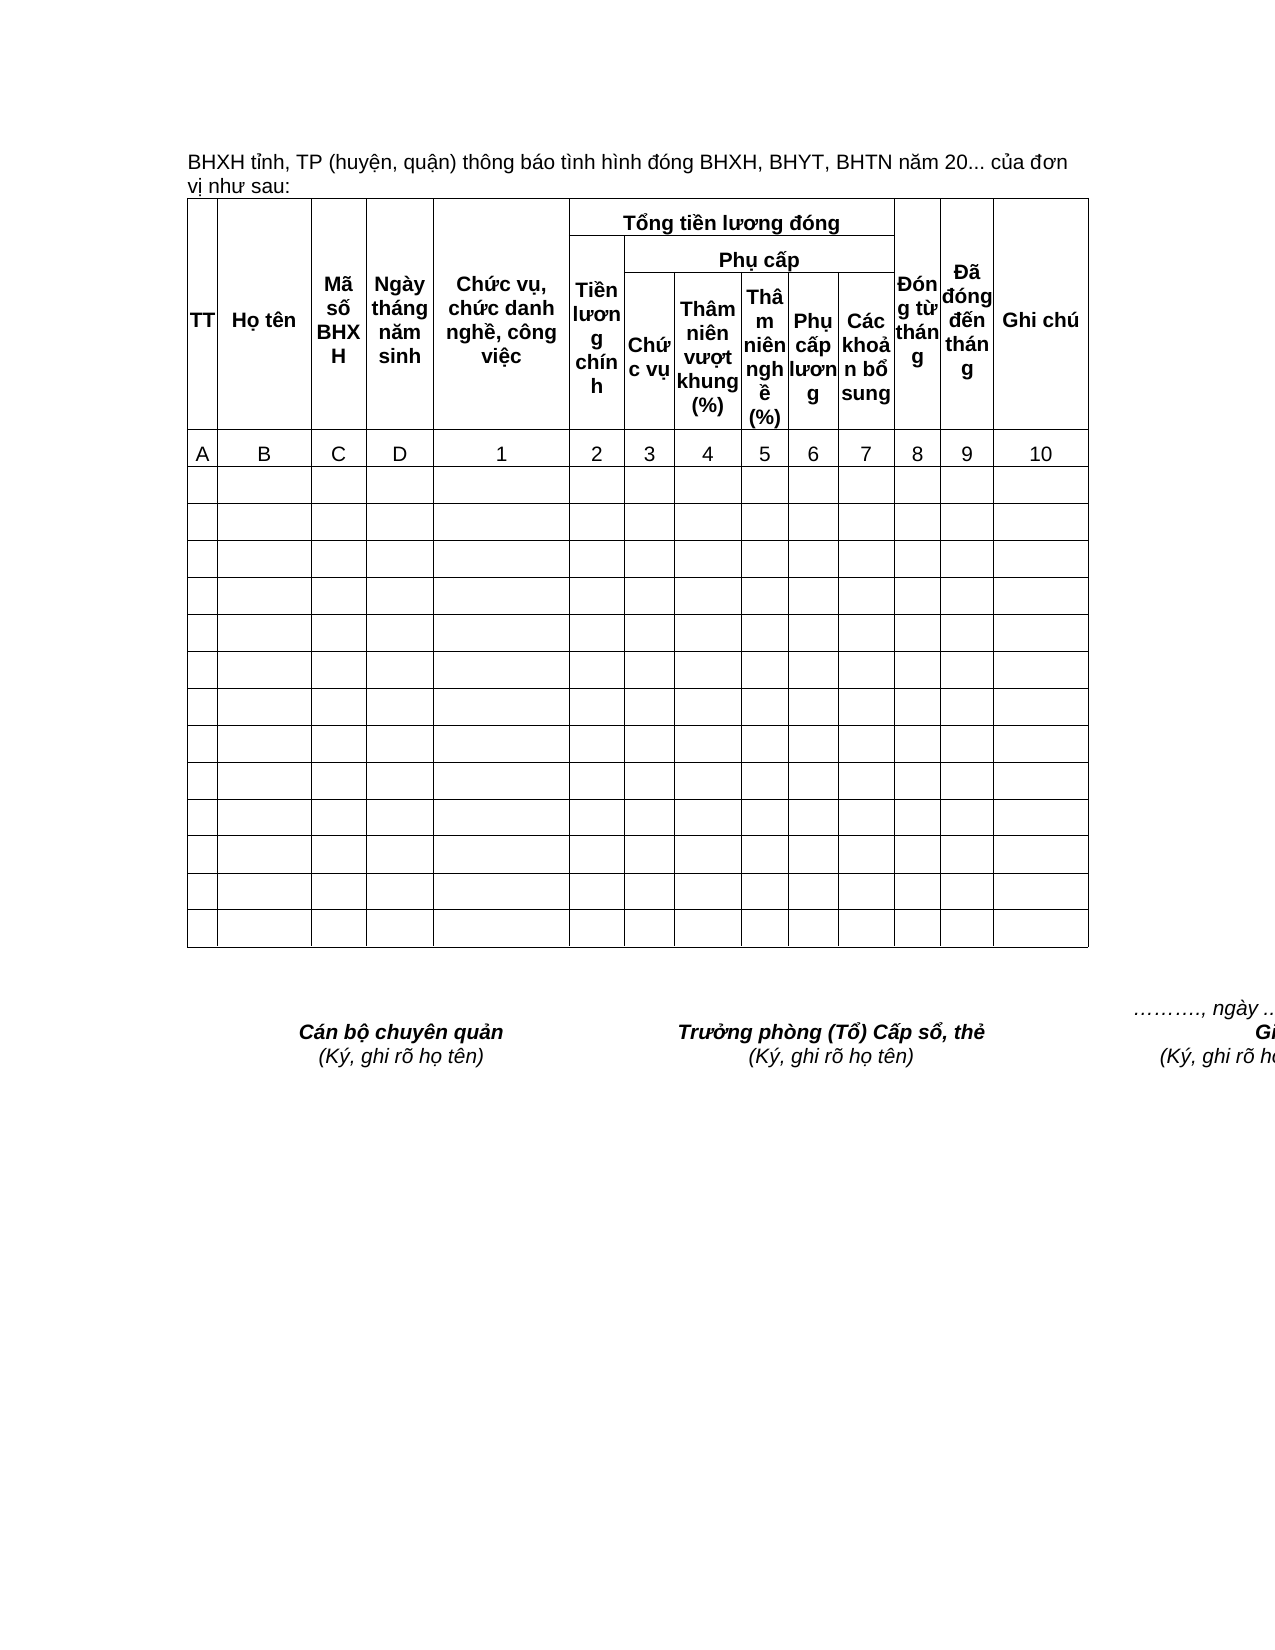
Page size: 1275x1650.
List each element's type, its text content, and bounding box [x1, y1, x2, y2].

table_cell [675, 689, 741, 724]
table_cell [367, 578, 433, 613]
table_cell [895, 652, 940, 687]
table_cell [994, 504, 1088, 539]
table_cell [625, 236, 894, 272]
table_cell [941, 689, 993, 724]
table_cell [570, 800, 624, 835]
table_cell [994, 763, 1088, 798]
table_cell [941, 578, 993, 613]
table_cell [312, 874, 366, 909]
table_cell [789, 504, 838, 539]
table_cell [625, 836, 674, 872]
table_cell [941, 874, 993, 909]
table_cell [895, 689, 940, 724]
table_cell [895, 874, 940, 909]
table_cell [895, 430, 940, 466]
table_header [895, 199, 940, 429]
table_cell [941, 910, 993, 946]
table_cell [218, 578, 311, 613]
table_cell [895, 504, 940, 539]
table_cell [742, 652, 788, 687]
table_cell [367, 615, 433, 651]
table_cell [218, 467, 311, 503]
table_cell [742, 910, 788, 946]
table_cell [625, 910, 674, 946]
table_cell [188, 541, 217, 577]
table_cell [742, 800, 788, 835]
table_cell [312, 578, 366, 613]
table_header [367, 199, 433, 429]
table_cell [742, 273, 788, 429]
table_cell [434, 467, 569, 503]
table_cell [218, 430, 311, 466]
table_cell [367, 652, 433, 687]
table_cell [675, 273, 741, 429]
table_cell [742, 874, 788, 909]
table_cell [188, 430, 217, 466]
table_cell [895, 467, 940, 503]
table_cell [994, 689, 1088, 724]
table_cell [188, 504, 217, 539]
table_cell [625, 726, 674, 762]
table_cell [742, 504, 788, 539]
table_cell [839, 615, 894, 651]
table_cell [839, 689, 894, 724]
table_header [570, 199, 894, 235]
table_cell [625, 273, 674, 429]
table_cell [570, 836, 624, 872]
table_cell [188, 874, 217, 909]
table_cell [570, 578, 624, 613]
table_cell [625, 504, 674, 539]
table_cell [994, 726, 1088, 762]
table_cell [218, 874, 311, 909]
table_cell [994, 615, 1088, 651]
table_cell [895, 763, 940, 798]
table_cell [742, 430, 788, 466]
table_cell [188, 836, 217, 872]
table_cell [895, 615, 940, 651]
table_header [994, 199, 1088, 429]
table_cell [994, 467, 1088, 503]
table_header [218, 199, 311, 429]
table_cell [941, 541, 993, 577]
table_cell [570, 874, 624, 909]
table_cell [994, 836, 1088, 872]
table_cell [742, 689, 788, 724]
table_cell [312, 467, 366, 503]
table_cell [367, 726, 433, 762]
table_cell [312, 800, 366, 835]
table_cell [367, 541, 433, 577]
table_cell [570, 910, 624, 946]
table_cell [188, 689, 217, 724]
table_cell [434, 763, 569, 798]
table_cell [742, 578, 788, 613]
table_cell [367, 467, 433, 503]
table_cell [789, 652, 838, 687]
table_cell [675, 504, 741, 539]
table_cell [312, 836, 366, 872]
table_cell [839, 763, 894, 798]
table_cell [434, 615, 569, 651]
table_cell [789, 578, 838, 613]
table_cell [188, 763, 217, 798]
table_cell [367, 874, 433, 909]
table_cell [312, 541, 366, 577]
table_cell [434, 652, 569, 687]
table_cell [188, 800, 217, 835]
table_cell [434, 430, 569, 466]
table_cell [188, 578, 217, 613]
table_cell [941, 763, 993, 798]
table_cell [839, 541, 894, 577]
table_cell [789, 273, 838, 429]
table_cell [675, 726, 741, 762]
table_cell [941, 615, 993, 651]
text BHXH tỉnh, TP (huyện, quận) thông báo tình hình đóng BHXH, BHYT, BHTN năm 20... của đơn vị như sau: [187, 150, 1088, 198]
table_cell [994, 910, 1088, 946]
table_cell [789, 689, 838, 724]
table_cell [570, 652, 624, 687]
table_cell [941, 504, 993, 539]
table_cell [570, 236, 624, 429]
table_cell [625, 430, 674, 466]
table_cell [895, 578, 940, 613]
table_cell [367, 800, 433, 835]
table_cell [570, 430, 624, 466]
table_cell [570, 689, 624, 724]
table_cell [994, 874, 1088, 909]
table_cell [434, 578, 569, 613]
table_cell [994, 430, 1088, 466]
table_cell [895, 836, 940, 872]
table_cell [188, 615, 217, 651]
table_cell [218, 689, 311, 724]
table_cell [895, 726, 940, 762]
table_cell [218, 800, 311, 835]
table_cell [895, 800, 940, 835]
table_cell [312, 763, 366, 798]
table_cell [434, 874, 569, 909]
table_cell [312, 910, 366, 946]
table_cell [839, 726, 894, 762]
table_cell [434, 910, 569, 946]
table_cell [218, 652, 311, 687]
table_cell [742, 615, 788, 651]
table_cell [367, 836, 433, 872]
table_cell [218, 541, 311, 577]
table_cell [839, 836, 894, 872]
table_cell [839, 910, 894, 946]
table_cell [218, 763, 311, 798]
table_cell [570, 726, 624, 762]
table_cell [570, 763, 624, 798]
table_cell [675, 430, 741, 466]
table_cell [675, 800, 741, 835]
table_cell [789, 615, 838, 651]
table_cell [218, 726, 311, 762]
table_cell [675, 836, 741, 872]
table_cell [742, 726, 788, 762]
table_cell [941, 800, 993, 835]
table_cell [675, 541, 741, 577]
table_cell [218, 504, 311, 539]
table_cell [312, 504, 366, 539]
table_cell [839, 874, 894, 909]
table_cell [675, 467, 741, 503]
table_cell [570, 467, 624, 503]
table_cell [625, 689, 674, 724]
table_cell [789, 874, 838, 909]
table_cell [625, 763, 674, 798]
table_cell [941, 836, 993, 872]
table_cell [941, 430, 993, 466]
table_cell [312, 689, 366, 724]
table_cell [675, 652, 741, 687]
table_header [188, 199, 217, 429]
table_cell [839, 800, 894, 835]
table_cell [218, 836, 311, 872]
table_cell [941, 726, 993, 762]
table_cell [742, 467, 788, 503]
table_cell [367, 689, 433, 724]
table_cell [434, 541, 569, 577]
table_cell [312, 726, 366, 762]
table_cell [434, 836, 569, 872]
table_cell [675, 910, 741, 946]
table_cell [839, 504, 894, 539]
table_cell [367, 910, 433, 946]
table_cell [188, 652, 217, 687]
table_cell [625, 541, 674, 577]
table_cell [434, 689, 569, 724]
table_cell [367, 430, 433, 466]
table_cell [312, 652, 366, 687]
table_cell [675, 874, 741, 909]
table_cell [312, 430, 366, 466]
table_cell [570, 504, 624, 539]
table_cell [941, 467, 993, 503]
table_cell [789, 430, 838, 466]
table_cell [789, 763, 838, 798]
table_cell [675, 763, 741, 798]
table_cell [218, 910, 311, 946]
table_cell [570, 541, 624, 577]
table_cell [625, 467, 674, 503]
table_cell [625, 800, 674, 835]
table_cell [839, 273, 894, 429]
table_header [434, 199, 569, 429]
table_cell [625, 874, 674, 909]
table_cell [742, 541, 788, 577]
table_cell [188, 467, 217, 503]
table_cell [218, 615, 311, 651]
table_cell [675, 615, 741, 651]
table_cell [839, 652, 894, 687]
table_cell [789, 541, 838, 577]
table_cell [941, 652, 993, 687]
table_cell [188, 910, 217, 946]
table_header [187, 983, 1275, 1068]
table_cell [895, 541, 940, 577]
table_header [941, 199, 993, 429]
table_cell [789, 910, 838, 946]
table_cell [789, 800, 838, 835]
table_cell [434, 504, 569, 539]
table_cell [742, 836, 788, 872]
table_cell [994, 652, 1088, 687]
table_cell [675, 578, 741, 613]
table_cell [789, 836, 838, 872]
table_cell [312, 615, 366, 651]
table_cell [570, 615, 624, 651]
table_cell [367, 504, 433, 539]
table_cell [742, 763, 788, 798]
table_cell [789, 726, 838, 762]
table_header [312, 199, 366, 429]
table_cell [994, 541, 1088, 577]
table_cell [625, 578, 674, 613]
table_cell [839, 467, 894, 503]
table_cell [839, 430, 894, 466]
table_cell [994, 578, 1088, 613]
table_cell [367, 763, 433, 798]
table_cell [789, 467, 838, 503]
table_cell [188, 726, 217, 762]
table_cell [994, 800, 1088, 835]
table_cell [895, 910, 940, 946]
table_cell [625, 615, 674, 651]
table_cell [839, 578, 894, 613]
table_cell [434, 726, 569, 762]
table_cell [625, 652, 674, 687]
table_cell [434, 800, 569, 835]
